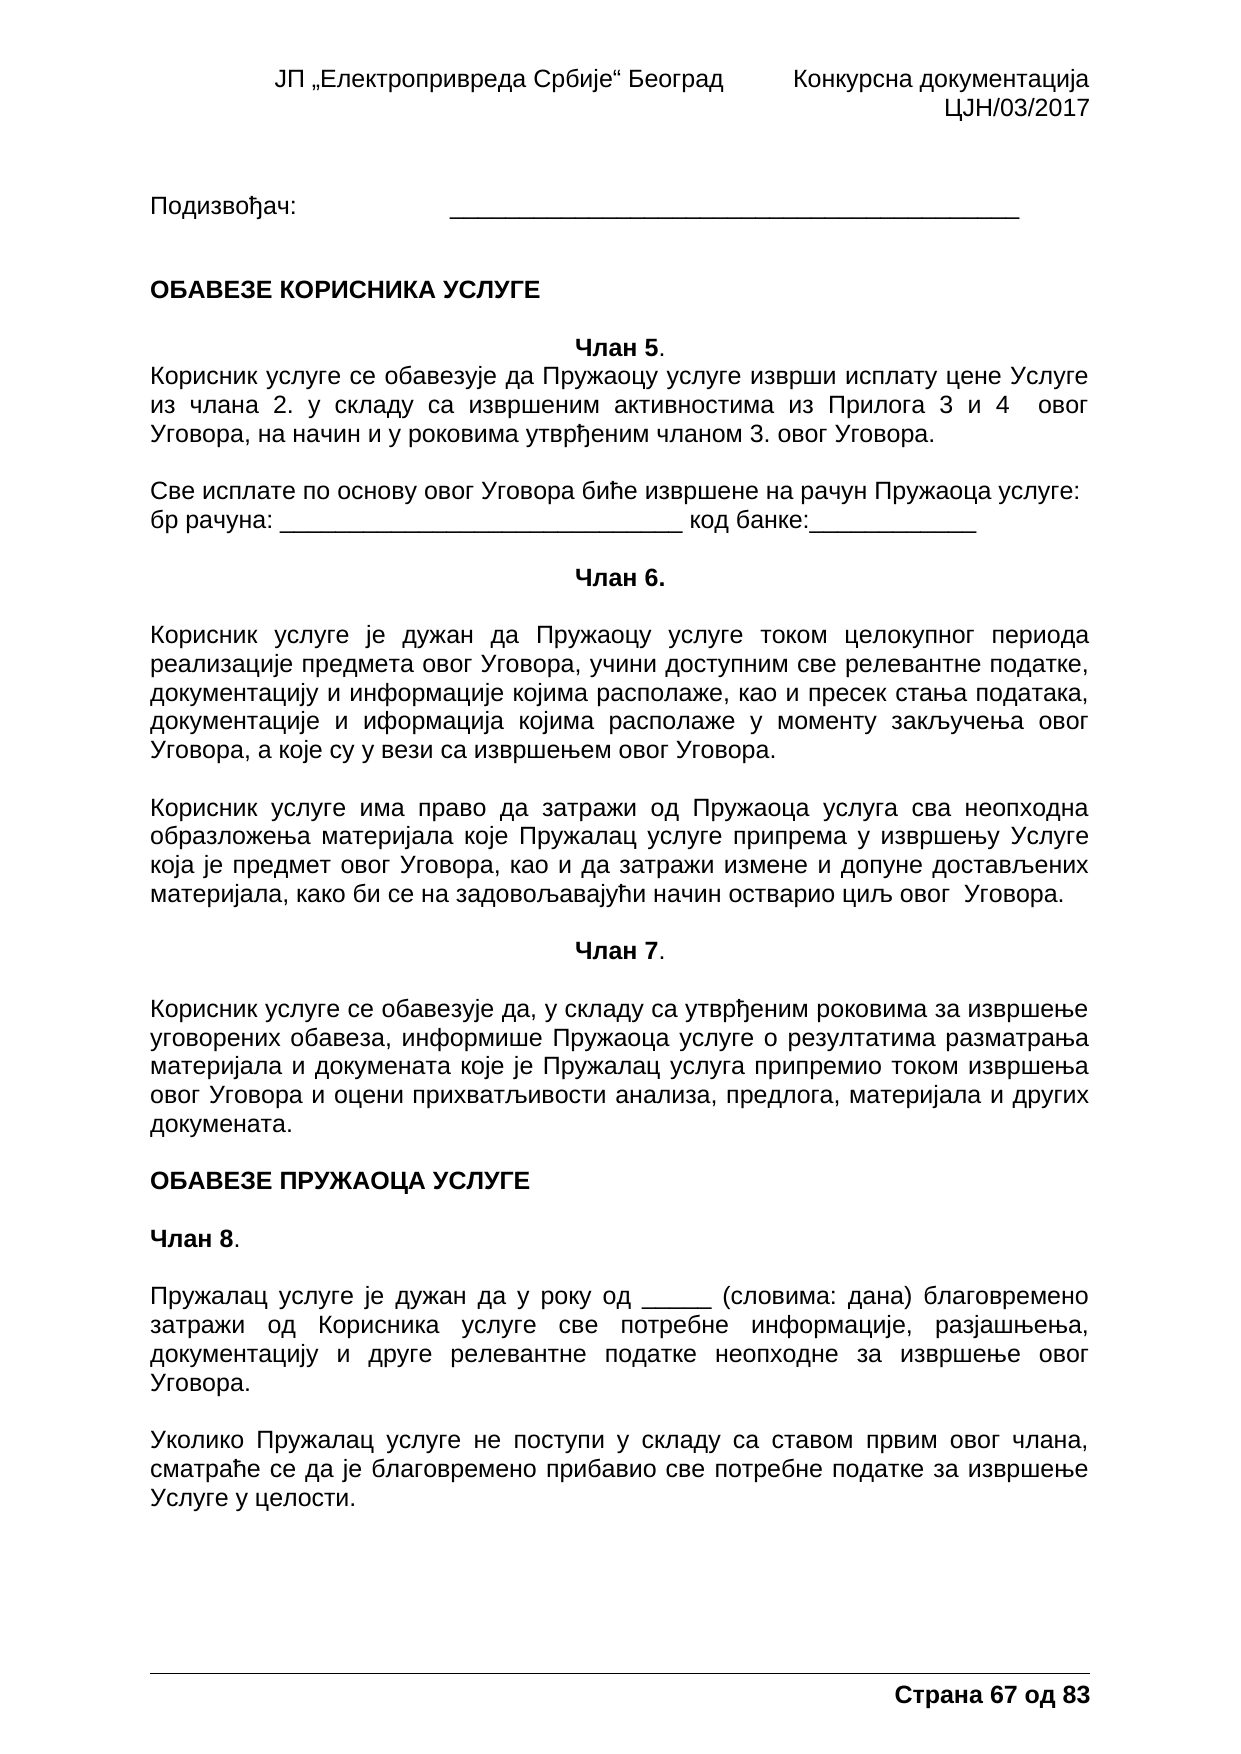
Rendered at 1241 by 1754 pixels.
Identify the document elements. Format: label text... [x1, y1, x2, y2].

text Уколико Пружалац услуге не поступи у складу са ставом првим овог члана, сматраће се да је благовремено прибавио све потребне податке за извршење Услуге у целости. [150, 1425, 1090, 1511]
text Пружалац услуге је дужан да у року од _____ (словима: дана) благовремено затражи од Корисника услуге све потребне информације, разјашњења, документацију и друге релевантне податке неопходне за извршење овог Уговора. [150, 1281, 1090, 1396]
text Члан 8. [150, 1224, 1090, 1253]
text бр рачуна: _____________________________ код банке:____________ [150, 505, 1090, 534]
text Корисник услуге је дужан да Пружаоцу услуге током целокупног периода реализације предмета овог Уговора, учини доступним све релевантне податке, документацију и информације којима располаже, као и пресек стања података, документације и иформација којима располаже у моменту закључења овог Уговора, а које су у вези са извршењем овог Уговора. [150, 620, 1090, 764]
text Члан 5. [150, 333, 1090, 361]
text ОБАВЕЗЕ ПРУЖАОЦА УСЛУГЕ [150, 1166, 1090, 1195]
text Корисник услуге се обавезује да, у складу са утврђеним роковима за извршење уговорених обавеза, информише Пружаоца услуге о резултатима разматрања материјала и докумената које је Пружалац услуга припремио током извршења овог Уговора и оцени прихватљивости анализа, предлога, материјала и других докумената. [150, 994, 1090, 1138]
text ОБАВЕЗЕ КОРИСНИКА УСЛУГЕ [150, 275, 1090, 304]
text Члан 6. [150, 563, 1090, 591]
text Корисник услуге се обавезује да Пружаоцу услуге изврши исплату цене Услуге из члана 2. у складу са извршеним активностима из Прилога 3 и 4 овог Уговора, на начин и у роковима утврђеним чланом 3. овог Уговора. [150, 361, 1090, 448]
text Корисник услуге има право да затражи од Пружаоца услуга сва неопходна образложења материјала које Пружалац услуге припрема у извршењу Услуге која је предмет овог Уговора, као и да затражи измене и допуне достављених материјала, како би се на задовољавајући начин остварио циљ овог Уговора. [150, 793, 1090, 908]
text Подизвођач: _________________________________________ [150, 191, 1090, 220]
text Све исплате по основу овог Уговора биће извршене на рачун Пружаоца услуге: [150, 476, 1090, 505]
text Члан 7. [150, 936, 1090, 965]
